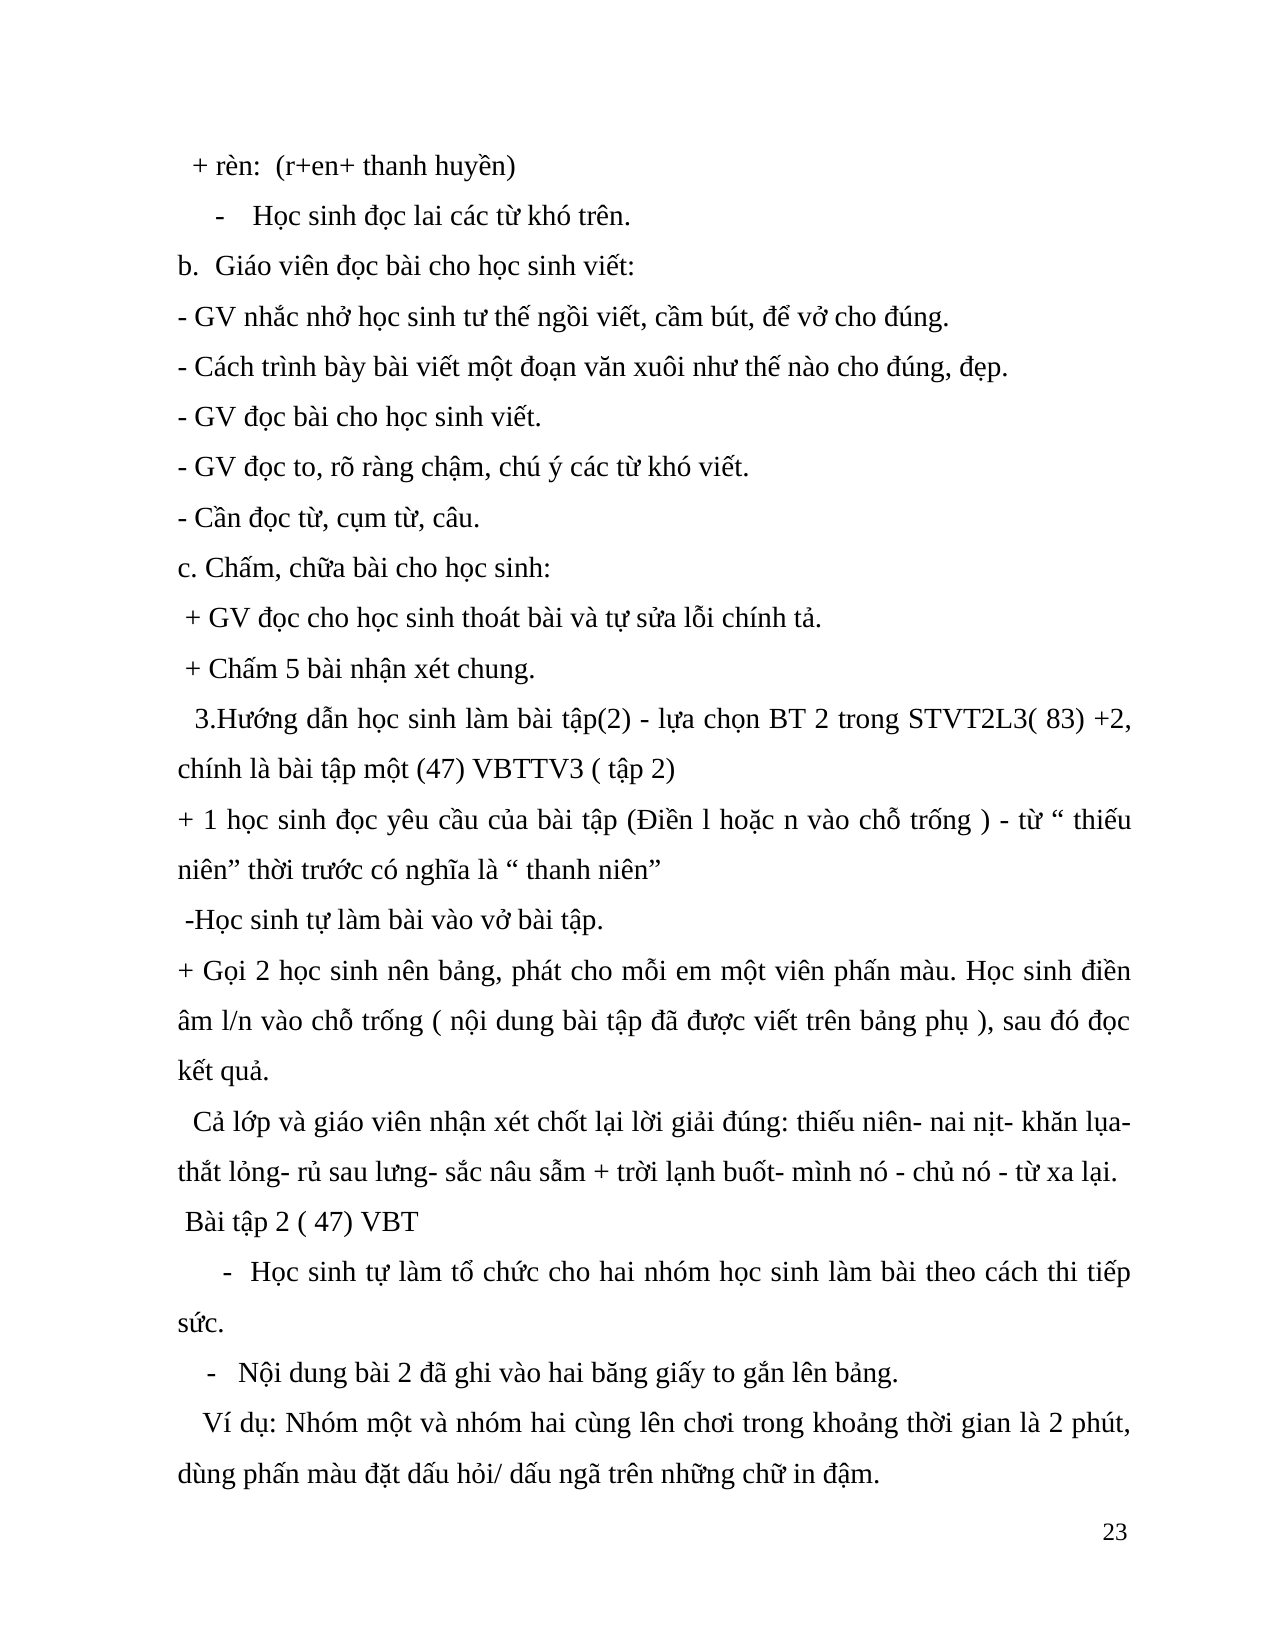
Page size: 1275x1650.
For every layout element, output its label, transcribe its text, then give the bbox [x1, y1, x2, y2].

text + rèn: (r+en+ thanh huyền) [177, 148, 1133, 181]
list Giáo viên đọc bài cho học sinh viết: [177, 248, 1133, 282]
text c. Chấm, chữa bài cho học sinh: [177, 550, 1133, 584]
text - Nội dung bài 2 đã ghi vào hai băng giấy to gắn lên bảng. [177, 1355, 1133, 1389]
text - GV đọc bài cho học sinh viết. [177, 399, 1133, 433]
text 3.Hướng dẫn học sinh làm bài tập(2) - lựa chọn BT 2 trong STVT2L3( 83) +2, chính là bài tập một (47) VBTTV3 ( tập 2) [177, 701, 1133, 785]
text - Học sinh tự làm tổ chức cho hai nhóm học sinh làm bài theo cách thi tiếp sức. [177, 1254, 1133, 1338]
text Cả lớp và giáo viên nhận xét chốt lại lời giải đúng: thiếu niên- nai nịt- khăn lụa- thắt lỏng- rủ sau lưng- sắc nâu sẫm + trời lạnh buốt- mình nó - chủ nó - từ xa lại. [177, 1104, 1133, 1187]
text - Cần đọc từ, cụm từ, câu. [177, 500, 1133, 533]
text + 1 học sinh đọc yêu cầu của bài tập (Điền l hoặc n vào chỗ trống ) - từ “ thiếu niên” thời trước có nghĩa là “ thanh niên” [177, 802, 1133, 886]
text - GV đọc to, rõ ràng chậm, chú ý các từ khó viết. [177, 449, 1133, 483]
text + Gọi 2 học sinh nên bảng, phát cho mỗi em một viên phấn màu. Học sinh điền âm l/n vào chỗ trống ( nội dung bài tập đã được viết trên bảng phụ ), sau đó đọc kết quả. [177, 953, 1133, 1087]
text - GV nhắc nhở học sinh tư thế ngồi viết, cầm bút, để vở cho đúng. [177, 299, 1133, 332]
text -Học sinh tự làm bài vào vở bài tập. [177, 902, 1133, 936]
text Ví dụ: Nhóm một và nhóm hai cùng lên chơi trong khoảng thời gian là 2 phút, dùng phấn màu đặt dấu hỏi/ dấu ngã trên những chữ in đậm. [177, 1406, 1133, 1489]
list Học sinh đọc lai các từ khó trên. [215, 198, 1133, 232]
text + Chấm 5 bài nhận xét chung. [177, 651, 1133, 684]
text + GV đọc cho học sinh thoát bài và tự sửa lỗi chính tả. [177, 601, 1133, 634]
text - Cách trình bày bài viết một đoạn văn xuôi như thế nào cho đúng, đẹp. [177, 349, 1133, 382]
text Bài tập 2 ( 47) VBT [177, 1204, 1133, 1238]
